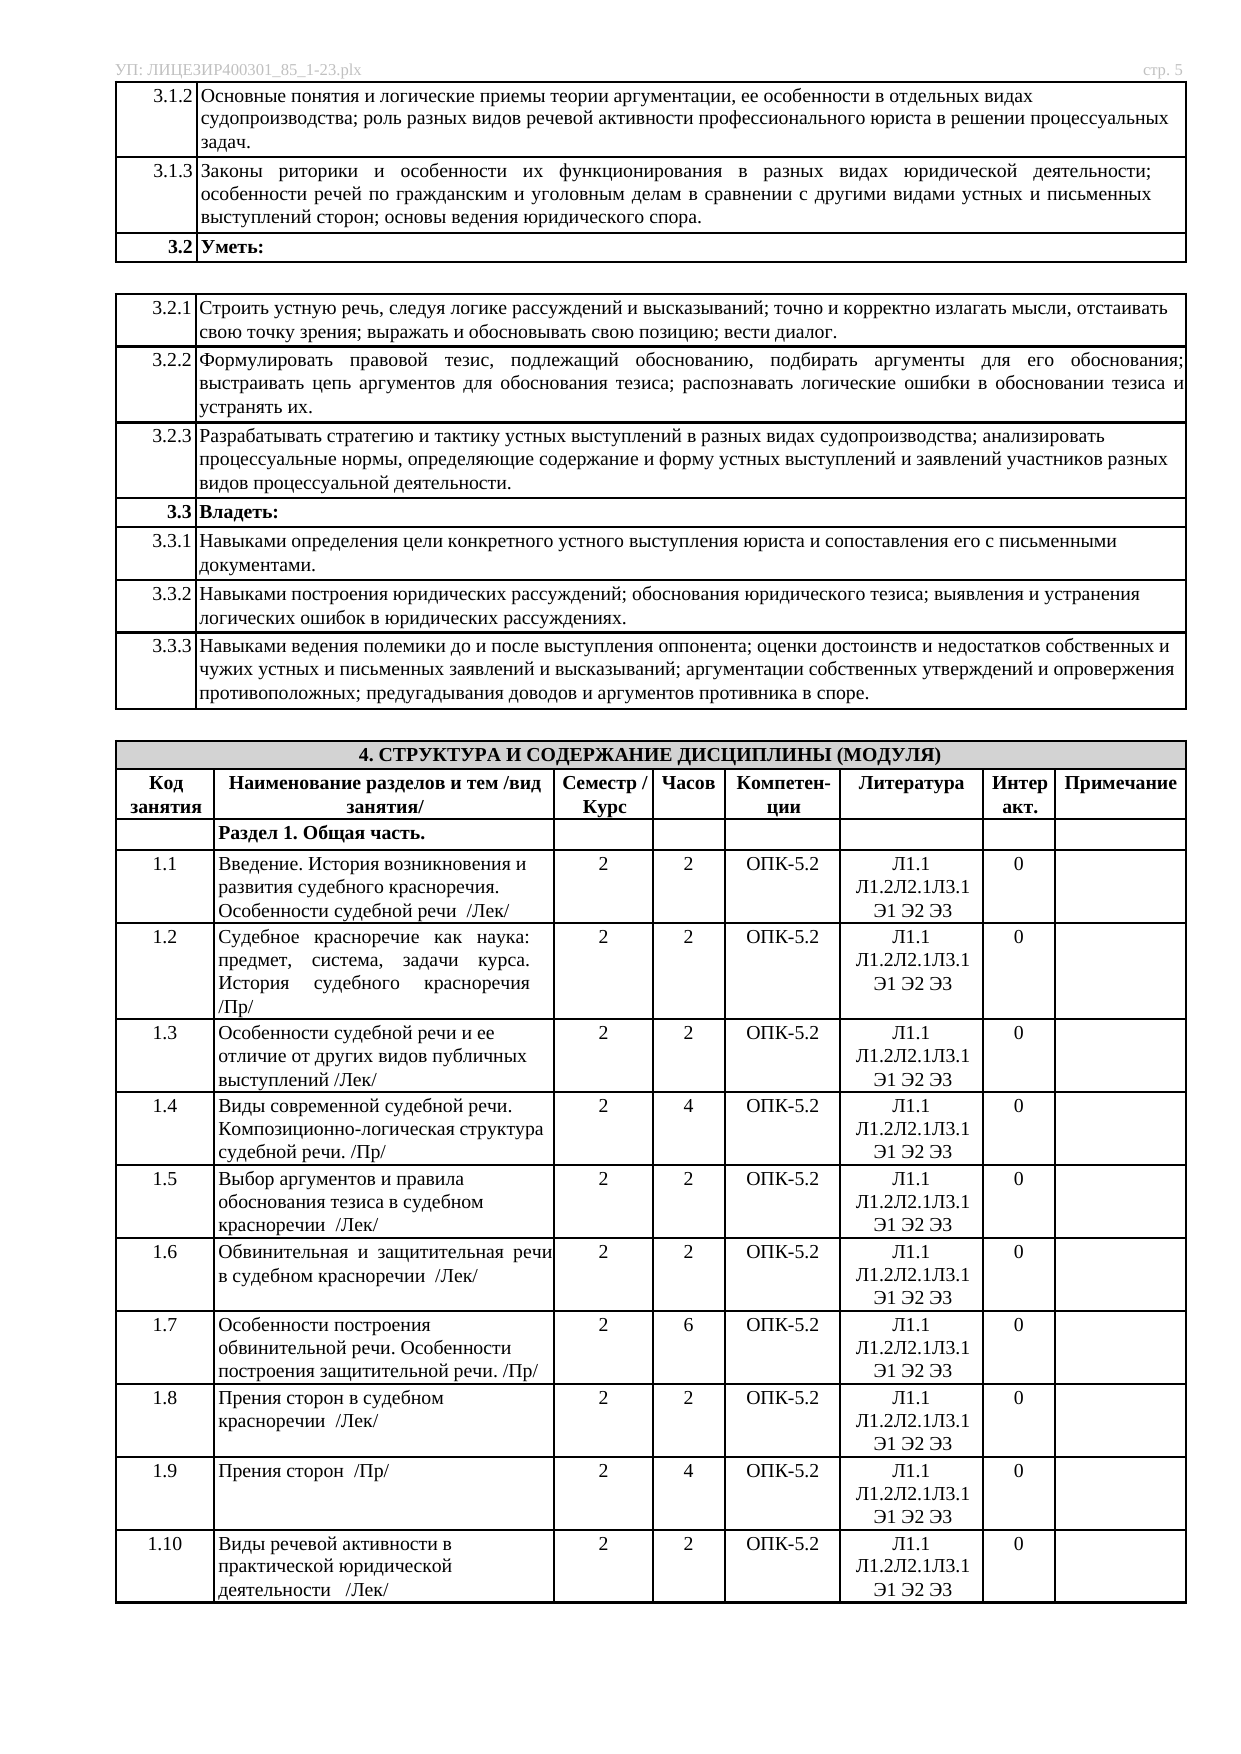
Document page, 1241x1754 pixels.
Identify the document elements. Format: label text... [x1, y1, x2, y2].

table_cell [1056, 1458, 1185, 1528]
table_cell 1.3 [117, 1020, 213, 1091]
table_cell Интер акт. [984, 770, 1054, 818]
table_cell [1056, 851, 1185, 922]
table_cell Л1.1 Л1.2Л2.1Л3.1 Э1 Э2 Э3 [841, 1239, 982, 1310]
table_cell [1056, 1020, 1185, 1091]
table_header Строить устную речь, следуя логике рассуждений и высказываний; точно и корректно излагать мысли, отстаивать свою точку зрения; выражать и обосновывать свою позицию; вести диалог. [197, 295, 1185, 345]
table_cell Навыками ведения полемики до и после выступления оппонента; оценки достоинств и недостатков собственных и чужих устных и письменных заявлений и высказываний; аргументации собственных утверждений и опровержения противоположных; предугадывания доводов и аргументов противника в споре. [197, 634, 1185, 707]
table_cell 1.8 [117, 1385, 213, 1456]
table_cell Семестр / Курс [555, 770, 652, 818]
table_cell Судебное красноречие как наука: предмет, система, задачи курса. История судебного красноречия /Пр/ [215, 924, 553, 1018]
table_cell [1056, 1093, 1185, 1164]
table_cell 3.3.3 [117, 634, 195, 707]
table_cell 2 [654, 1385, 724, 1456]
table_cell Навыками построения юридических рассуждений; обоснования юридического тезиса; выявления и устранения логических ошибок в юридических рассуждениях. [197, 581, 1185, 631]
table_cell ОПК-5.2 [726, 1020, 839, 1091]
table_cell Л1.1 Л1.2Л2.1Л3.1 Э1 Э2 Э3 [841, 1093, 982, 1164]
table_cell 2 [654, 851, 724, 922]
table_cell Введение. История возникновения и развития судебного красноречия. Особенности судебной речи /Лек/ [215, 851, 553, 922]
table_cell 1.9 [117, 1458, 213, 1528]
table_cell 0 [984, 1020, 1054, 1091]
table_cell 2 [555, 1312, 652, 1383]
table_cell 2 [555, 1093, 652, 1164]
table_cell 2 [654, 1020, 724, 1091]
table_cell Раздел 1. Общая часть. [215, 820, 553, 849]
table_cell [841, 1531, 982, 1601]
table_cell ОПК-5.2 [726, 1093, 839, 1164]
table_cell ОПК-5.2 [726, 924, 839, 1018]
table_cell 0 [984, 1166, 1054, 1237]
table_cell [726, 820, 839, 849]
table_cell Прения сторон в судебном красноречии /Лек/ [215, 1385, 553, 1456]
table_cell Примечание [1056, 770, 1185, 818]
table_cell 4 [654, 1458, 724, 1528]
table_cell 2 [654, 924, 724, 1018]
table_cell 4 [654, 1093, 724, 1164]
table_cell 3.1.2 [117, 83, 196, 156]
table_cell 1.2 [117, 924, 213, 1018]
table_cell 1.6 [117, 1239, 213, 1310]
table_cell [1056, 1239, 1185, 1310]
table_cell [1056, 924, 1185, 1018]
table_cell 0 [984, 1239, 1054, 1310]
table_cell 2 [654, 1239, 724, 1310]
table_cell 3.3.2 [117, 581, 195, 631]
table_cell 2 [555, 1458, 652, 1528]
table_cell ОПК-5.2 [726, 1458, 839, 1528]
table_cell 3.3.1 [117, 528, 195, 579]
table_cell Л1.1 Л1.2Л2.1Л3.1 Э1 Э2 Э3 [841, 1458, 982, 1528]
table_cell Литература [841, 770, 982, 818]
table_cell Виды современной судебной речи. Композиционно-логическая структура судебной речи. /Пр/ [215, 1093, 553, 1164]
table_cell 1.5 [117, 1166, 213, 1237]
table_cell 1.10 [117, 1531, 213, 1601]
table_header 4. СТРУКТУРА И СОДЕРЖАНИЕ ДИСЦИПЛИНЫ (МОДУЛЯ) [117, 742, 1185, 768]
table_cell Прения сторон /Пр/ [215, 1458, 553, 1528]
table_cell 2 [654, 1531, 724, 1601]
table_cell 2 [555, 1531, 652, 1601]
table_cell 3.2 [117, 234, 196, 261]
table_cell 1.4 [117, 1093, 213, 1164]
table_cell Владеть: [197, 499, 1185, 526]
table_cell 0 [984, 851, 1054, 922]
table_cell 0 [984, 1312, 1054, 1383]
table_cell [1056, 1312, 1185, 1383]
table_cell 3.1.3 [117, 158, 196, 232]
table_cell Законы риторики и особенности их функционирования в разных видах юридической деятельности; особенности речей по гражданским и уголовным делам в сравнении с другими видами устных и письменных выступлений сторон; основы ведения юридического спора. [198, 158, 1185, 232]
table_cell Разрабатывать стратегию и тактику устных выступлений в разных видах судопроизводства; анализировать процессуальные нормы, определяющие содержание и форму устных выступлений и заявлений участников разных видов процессуальной деятельности. [197, 424, 1185, 497]
table_cell Уметь: [198, 234, 1185, 261]
table_cell [1056, 820, 1185, 849]
table_cell Л1.1 Л1.2Л2.1Л3.1 Э1 Э2 Э3 [841, 1166, 982, 1237]
table_cell Л1.1 Л1.2Л2.1Л3.1 Э1 Э2 Э3 [841, 1020, 982, 1091]
table_cell Формулировать правовой тезис, подлежащий обоснованию, подбирать аргументы для его обоснования; выстраивать цепь аргументов для обоснования тезиса; распознавать логические ошибки в обосновании тезиса и устранять их. [197, 348, 1185, 421]
table_cell [841, 820, 982, 849]
table_cell 2 [555, 1020, 652, 1091]
table_cell 2 [555, 1385, 652, 1456]
table_cell [1056, 1166, 1185, 1237]
table_cell 2 [555, 924, 652, 1018]
table_cell 1.1 [117, 851, 213, 922]
table_cell Л1.1 Л1.2Л2.1Л3.1 Э1 Э2 Э3 [841, 1312, 982, 1383]
table_cell Компетен- ции [726, 770, 839, 818]
table_cell 3.2.3 [117, 424, 195, 497]
table_cell ОПК-5.2 [726, 851, 839, 922]
table_cell [1056, 1385, 1185, 1456]
table_header 3.2.1 [117, 295, 195, 345]
table_cell ОПК-5.2 [726, 1166, 839, 1237]
table_cell 0 [984, 1531, 1054, 1601]
table_cell 2 [555, 851, 652, 922]
table_cell 0 [984, 1093, 1054, 1164]
table_cell Код занятия [117, 770, 213, 818]
table_cell 2 [555, 1166, 652, 1237]
table_cell 0 [984, 1458, 1054, 1528]
table_cell [654, 820, 724, 849]
table_cell 3.3 [117, 499, 195, 526]
table_cell [1056, 1531, 1185, 1601]
table_cell Наименование разделов и тем /вид занятия/ [215, 770, 553, 818]
table_cell [117, 820, 213, 849]
table_cell 2 [555, 1239, 652, 1310]
table_cell Часов [654, 770, 724, 818]
table_cell ОПК-5.2 [726, 1239, 839, 1310]
table_cell Виды речевой активности в практической юридической деятельности /Лек/ [215, 1531, 553, 1601]
table_cell Обвинительная и защитительная речи в судебном красноречии /Лек/ [215, 1239, 553, 1310]
table_cell [984, 820, 1054, 849]
table_cell 6 [654, 1312, 724, 1383]
table_cell Навыками определения цели конкретного устного выступления юриста и сопоставления его с письменными документами. [197, 528, 1185, 579]
table_cell 1.7 [117, 1312, 213, 1383]
table_cell ОПК-5.2 [726, 1531, 839, 1601]
table_cell Л1.1 Л1.2Л2.1Л3.1 Э1 Э2 Э3 [841, 924, 982, 1018]
table_cell 3.2.2 [117, 348, 195, 421]
table_cell Л1.1 Л1.2Л2.1Л3.1 Э1 Э2 Э3 [841, 1385, 982, 1456]
table_cell [555, 820, 652, 849]
table_cell Выбор аргументов и правила обоснования тезиса в судебном красноречии /Лек/ [215, 1166, 553, 1237]
table_cell ОПК-5.2 [726, 1312, 839, 1383]
table_cell 2 [654, 1166, 724, 1237]
table_cell 0 [984, 1385, 1054, 1456]
table_cell Особенности построения обвинительной речи. Особенности построения защитительной речи. /Пр/ [215, 1312, 553, 1383]
table_cell Л1.1 Л1.2Л2.1Л3.1 Э1 Э2 Э3 [841, 851, 982, 922]
table_cell Особенности судебной речи и ее отличие от других видов публичных выступлений /Лек/ [215, 1020, 553, 1091]
table_cell ОПК-5.2 [726, 1385, 839, 1456]
table_cell 0 [984, 924, 1054, 1018]
table_cell Основные понятия и логические приемы теории аргументации, ее особенности в отдельных видах судопроизводства; роль разных видов речевой активности профессионального юриста в решении процессуальных задач. [198, 83, 1185, 156]
